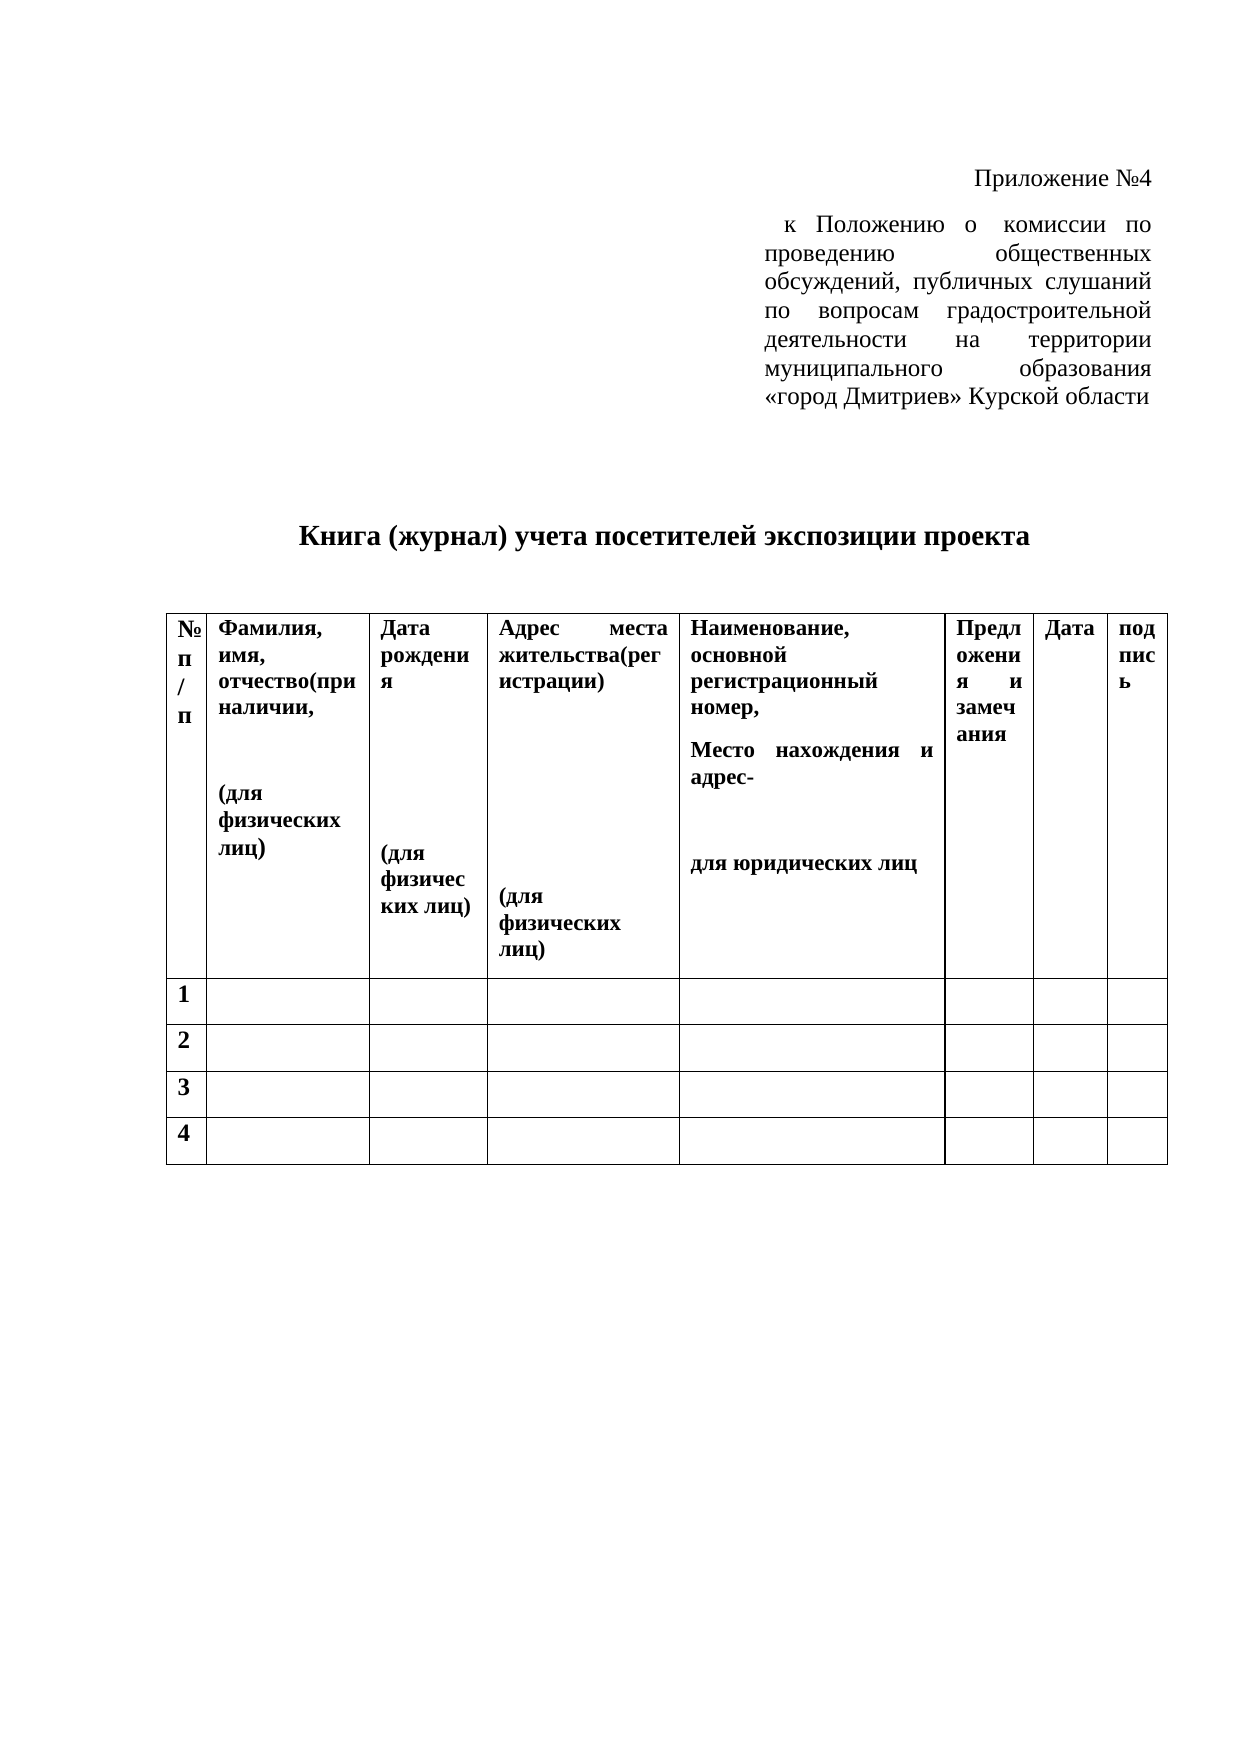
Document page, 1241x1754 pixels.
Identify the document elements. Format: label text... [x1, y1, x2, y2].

table_header №п/п [167, 614, 206, 978]
table_cell [370, 1118, 487, 1164]
table_cell [1108, 979, 1167, 1024]
table_cell [370, 1072, 487, 1117]
table_cell [488, 979, 679, 1024]
table_cell [680, 1118, 944, 1164]
table_cell 3 [167, 1072, 206, 1117]
table_cell [1034, 1072, 1107, 1117]
table_cell [1108, 1072, 1167, 1117]
table_cell [680, 1025, 944, 1071]
table_cell 2 [167, 1025, 206, 1071]
table_cell [207, 1072, 369, 1117]
table_header Приложение №4 к Положению о комиссии по проведению общественных обсуждений, публичных слушаний по вопросам градостроительной деятельности на территории муниципального образования «город Дмитриев» Курской области [753, 164, 1163, 472]
table_cell [946, 979, 1033, 1024]
table_cell [1108, 1118, 1167, 1164]
table_header подпись [1108, 614, 1167, 978]
table_cell [488, 1072, 679, 1117]
table_cell [1108, 1025, 1167, 1071]
table_header Предложения и замечания [946, 614, 1033, 978]
table_cell [1034, 1025, 1107, 1071]
table_cell [370, 1025, 487, 1071]
table_cell 1 [167, 979, 206, 1024]
table_header Дата [1034, 614, 1107, 978]
table_cell [946, 1118, 1033, 1164]
table_cell [207, 1025, 369, 1071]
table_header Наименование, основной регистрационный номер, Место нахождения и адрес- для юридических лиц [680, 614, 944, 978]
table_cell [1034, 1118, 1107, 1164]
table_cell [680, 1072, 944, 1117]
table_header Дата рождения (для физических лиц) [370, 614, 487, 978]
table_cell [680, 979, 944, 1024]
table_cell 4 [167, 1118, 206, 1164]
table_cell [1034, 979, 1107, 1024]
table_cell [488, 1118, 679, 1164]
table_cell [946, 1025, 1033, 1071]
table_cell [207, 1118, 369, 1164]
table_header Фамилия, имя, отчество(при наличии, (для физических лиц) [207, 614, 369, 978]
table_header Адрес места жительства(регистрации) (для физических лиц) [488, 614, 679, 978]
text Книга (журнал) учета посетителей экспозиции проекта [177, 518, 1152, 551]
table_cell [207, 979, 369, 1024]
table_cell [946, 1072, 1033, 1117]
table_cell [488, 1025, 679, 1071]
table_cell [370, 979, 487, 1024]
